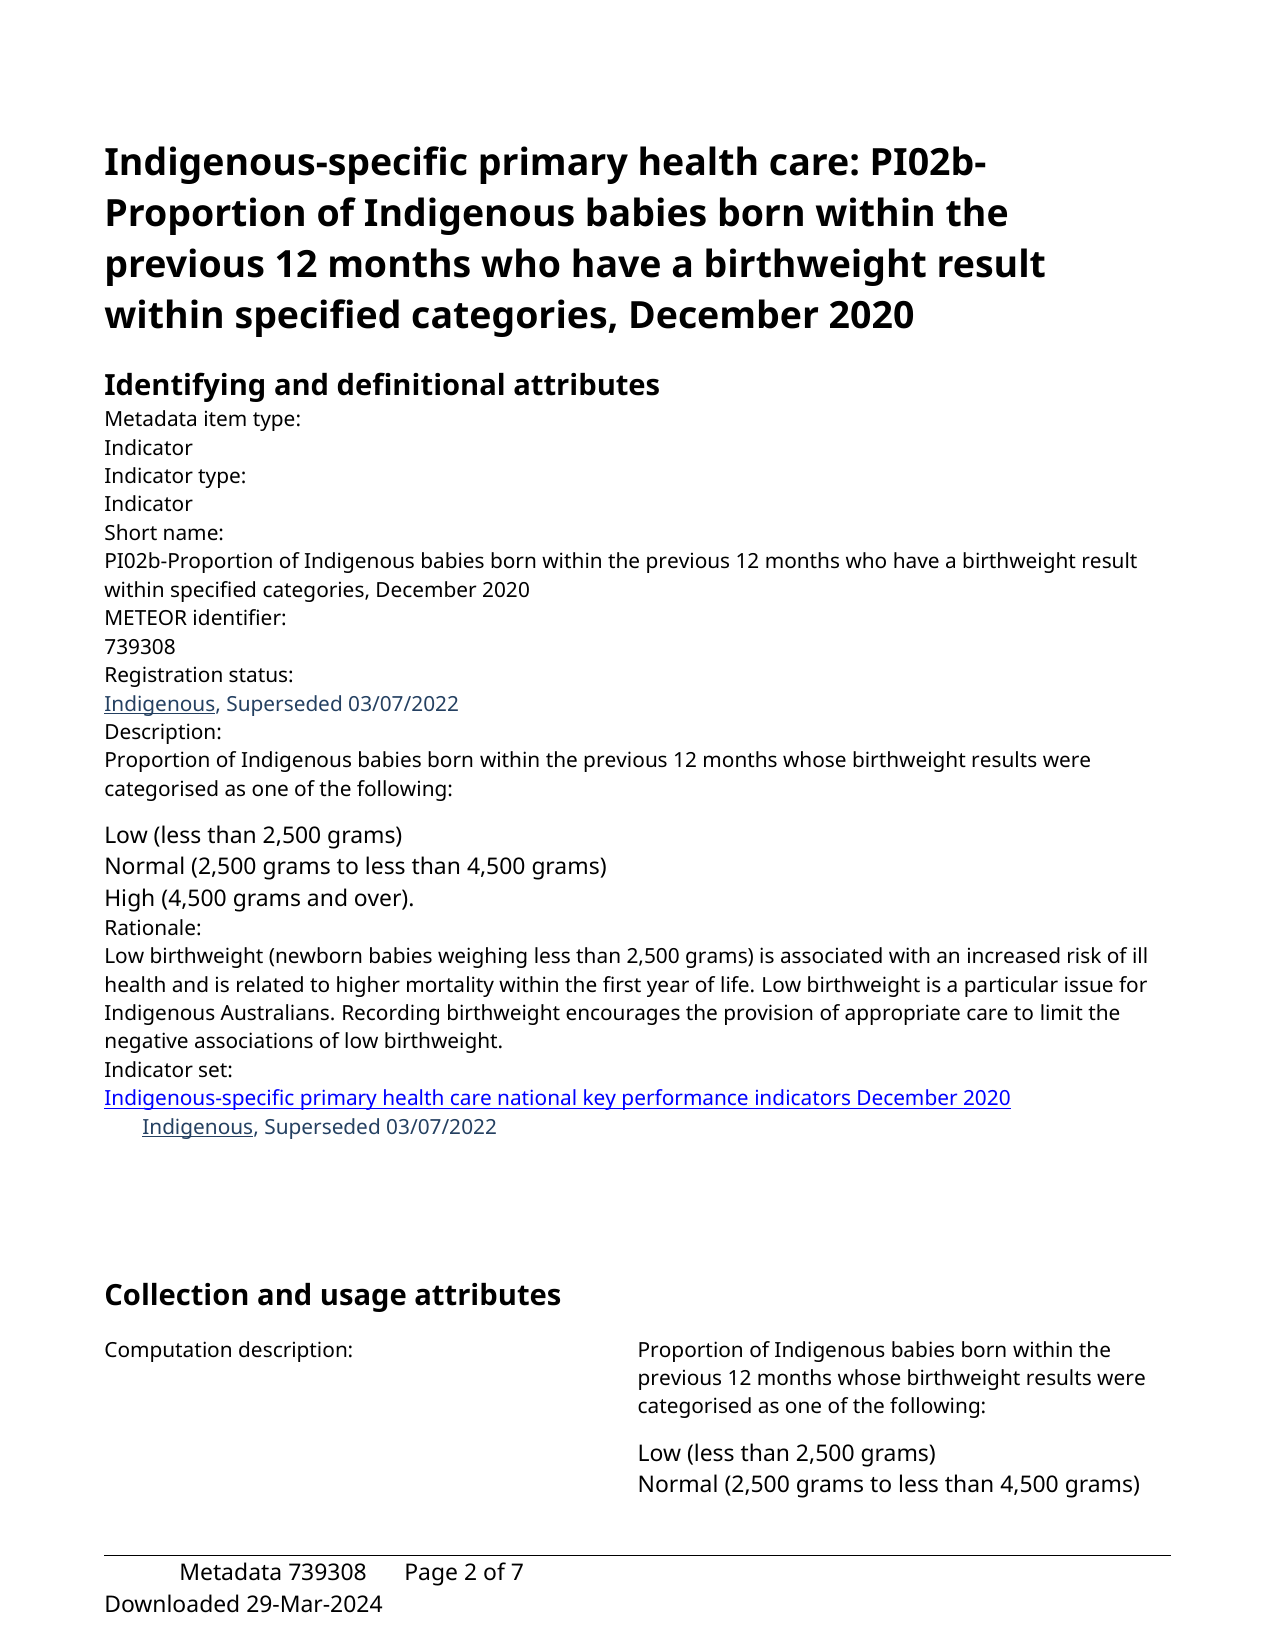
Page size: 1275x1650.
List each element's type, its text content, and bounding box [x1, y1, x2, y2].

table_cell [93, 1324, 626, 1510]
subtitle Indigenous-specific primary health care: PI02b-Proportion of Indigenous babies born within the previous 12 months who have a birthweight result within specified categories, December 2020 [104, 135, 1171, 339]
table_header Collection and usage attributes [93, 1229, 1159, 1324]
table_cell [626, 1324, 1159, 1510]
